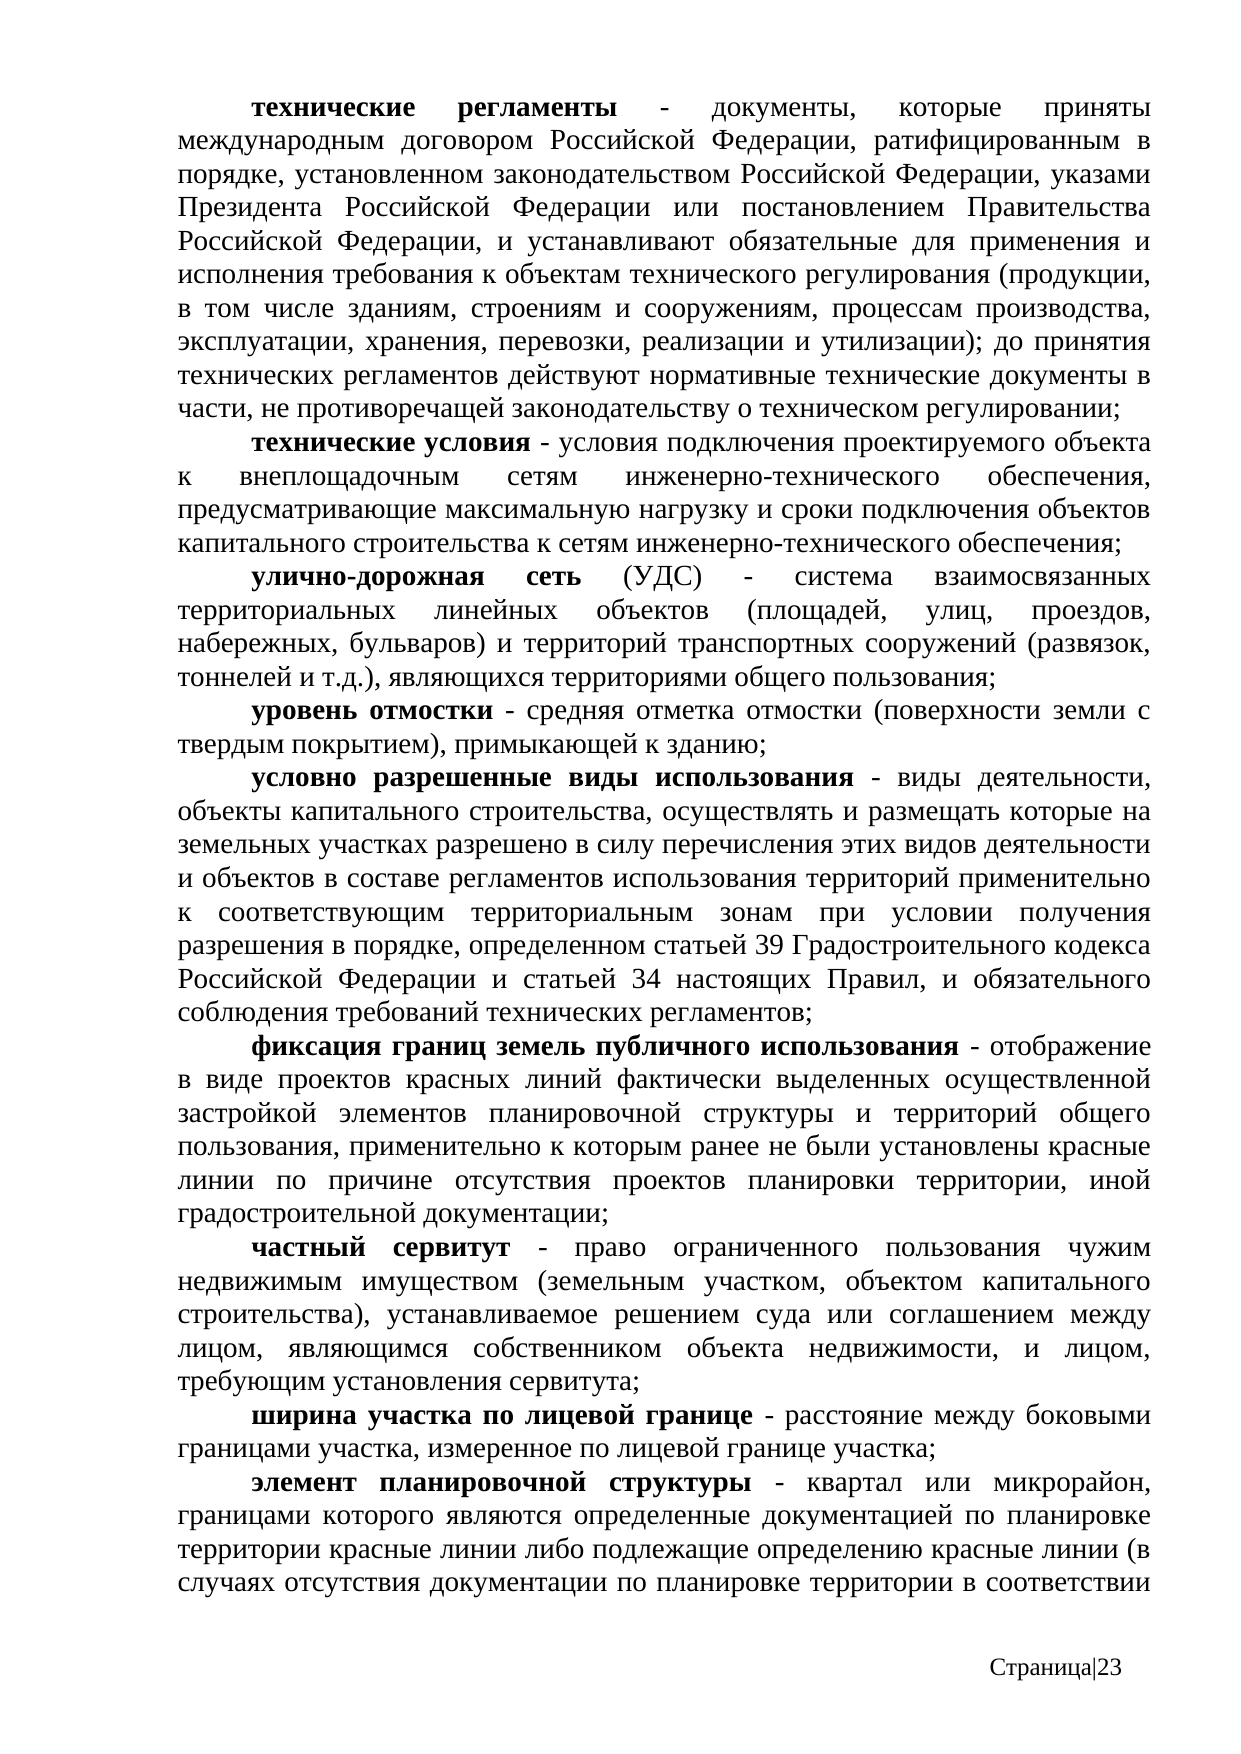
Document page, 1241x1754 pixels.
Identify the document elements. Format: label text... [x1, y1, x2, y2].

text уровень отмостки - средняя отметка отмостки (поверхности земли с твердым покрытием), примыкающей к зданию; [177, 692, 1152, 759]
text технические регламенты - документы, которые приняты международным договором Российской Федерации, ратифицированным в порядке, установленном законодательством Российской Федерации, указами Президента Российской Федерации или постановлением Правительства Российской Федерации, и устанавливают обязательные для применения и исполнения требования к объектам технического регулирования (продукции, в том числе зданиям, строениям и сооружениям, процессам производства, эксплуатации, хранения, перевозки, реализации и утилизации); до принятия технических регламентов действуют нормативные технические документы в части, не противоречащей законодательству о техническом регулировании; [177, 89, 1152, 424]
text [177, 1464, 1152, 1598]
text улично-дорожная сеть (УДС) - система взаимосвязанных территориальных линейных объектов (площадей, улиц, проездов, набережных, бульваров) и территорий транспортных сооружений (развязок, тоннелей и т.д.), являющихся территориями общего пользования; [177, 558, 1152, 692]
text частный сервитут - право ограниченного пользования чужим недвижимым имуществом (земельным участком, объектом капитального строительства), устанавливаемое решением суда или соглашением между лицом, являющимся собственником объекта недвижимости, и лицом, требующим установления сервитута; [177, 1229, 1152, 1397]
text фиксация границ земель публичного использования - отображение в виде проектов красных линий фактически выделенных осуществленной застройкой элементов планировочной структуры и территорий общего пользования, применительно к которым ранее не были установлены красные линии по причине отсутствия проектов планировки территории, иной градостроительной документации; [177, 1028, 1152, 1229]
text ширина участка по лицевой границе - расстояние между боковыми границами участка, измеренное по лицевой границе участка; [177, 1397, 1152, 1464]
text условно разрешенные виды использования - виды деятельности, объекты капитального строительства, осуществлять и размещать которые на земельных участках разрешено в силу перечисления этих видов деятельности и объектов в составе регламентов использования территорий применительно к соответствующим территориальным зонам при условии получения разрешения в порядке, определенном статьей 39 Градостроительного кодекса Российской Федерации и статьей 34 настоящих Правил, и обязательного соблюдения требований технических регламентов; [177, 759, 1152, 1028]
text технические условия - условия подключения проектируемого объекта к внеплощадочным сетям инженерно-технического обеспечения, предусматривающие максимальную нагрузку и сроки подключения объектов капитального строительства к сетям инженерно-технического обеспечения; [177, 424, 1152, 558]
